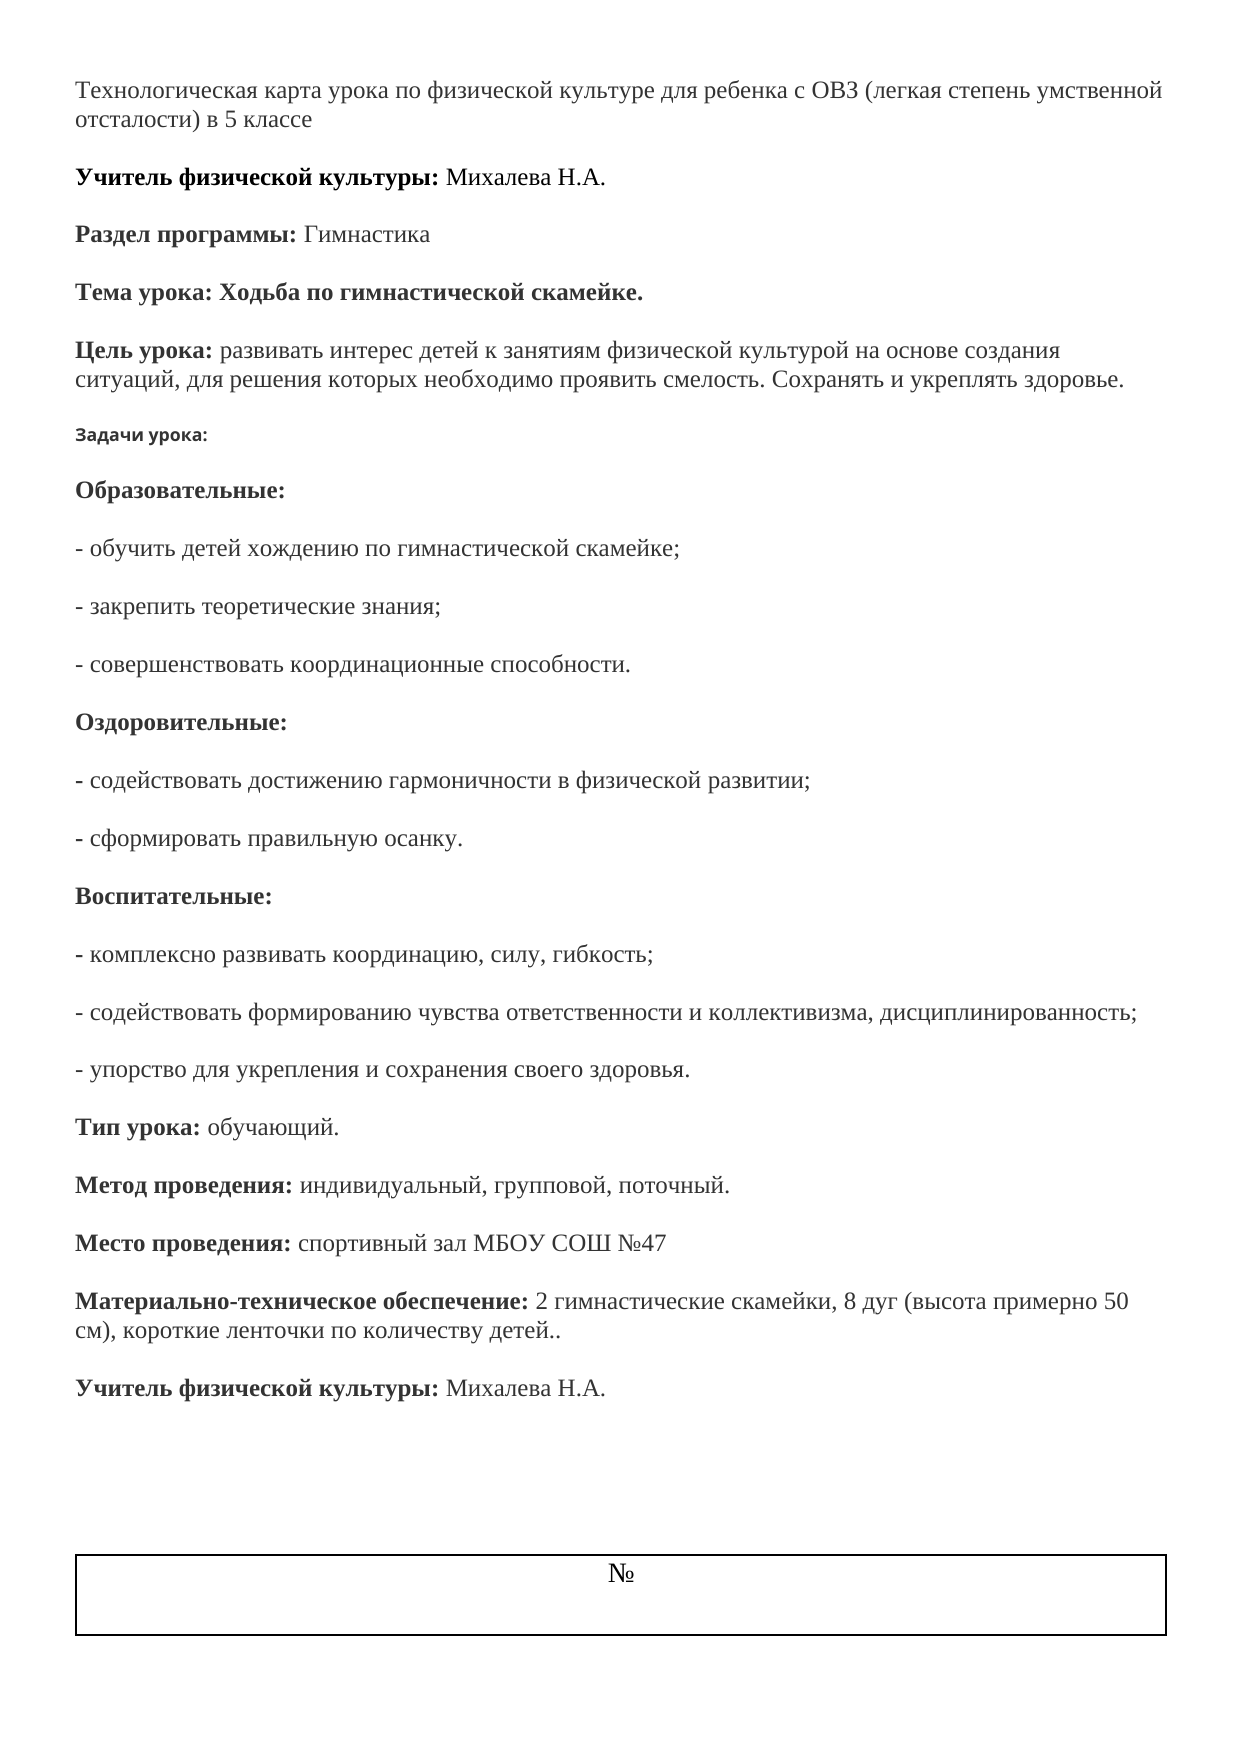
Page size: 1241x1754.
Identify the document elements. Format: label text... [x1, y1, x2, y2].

text Тип урока: обучающий. [75, 1112, 1165, 1141]
text Учитель физической культуры: Михалева Н.А. [75, 162, 1165, 190]
text - комплексно развивать координацию, силу, гибкость; [75, 939, 1165, 967]
text - обучить детей хождению по гимнастической скамейке; [75, 533, 1165, 562]
text Раздел программы: Гимнастика [75, 219, 1165, 248]
text - закрепить теоретические знания; [75, 591, 1165, 620]
table_header № [77, 1556, 1165, 1634]
text Место проведения: спортивный зал МБОУ СОШ №47 [75, 1228, 1165, 1257]
text Материально-техническое обеспечение: 2 гимнастические скамейки, 8 дуг (высота примерно 50 см), короткие ленточки по количеству детей.. [75, 1286, 1165, 1344]
text - содействовать формированию чувства ответственности и коллективизма, дисциплинированность; [75, 997, 1165, 1025]
text Цель урока: развивать интерес детей к занятиям физической культурой на основе создания ситуаций, для решения которых необходимо проявить смелость. Сохранять и укреплять здоровье. [75, 335, 1165, 393]
text Метод проведения: индивидуальный, групповой, поточный. [75, 1170, 1165, 1199]
text - содействовать достижению гармоничности в физической развитии; [75, 765, 1165, 794]
text - совершенствовать координационные способности. [75, 649, 1165, 678]
text Тема урока: Ходьба по гимнастической скамейке. [75, 277, 1165, 306]
text - упорство для укрепления и сохранения своего здоровья. [75, 1054, 1165, 1083]
text - сформировать правильную осанку. [75, 823, 1165, 852]
text Образовательные: [75, 475, 1165, 504]
text Учитель физической культуры: Михалева Н.А. [75, 1373, 1165, 1402]
text Воспитательные: [75, 881, 1165, 909]
text Технологическая карта урока по физической культуре для ребенка с ОВЗ (легкая степень умственной отсталости) в 5 классе [75, 75, 1165, 132]
text Оздоровительные: [75, 707, 1165, 736]
text Задачи урока: [75, 422, 1165, 446]
